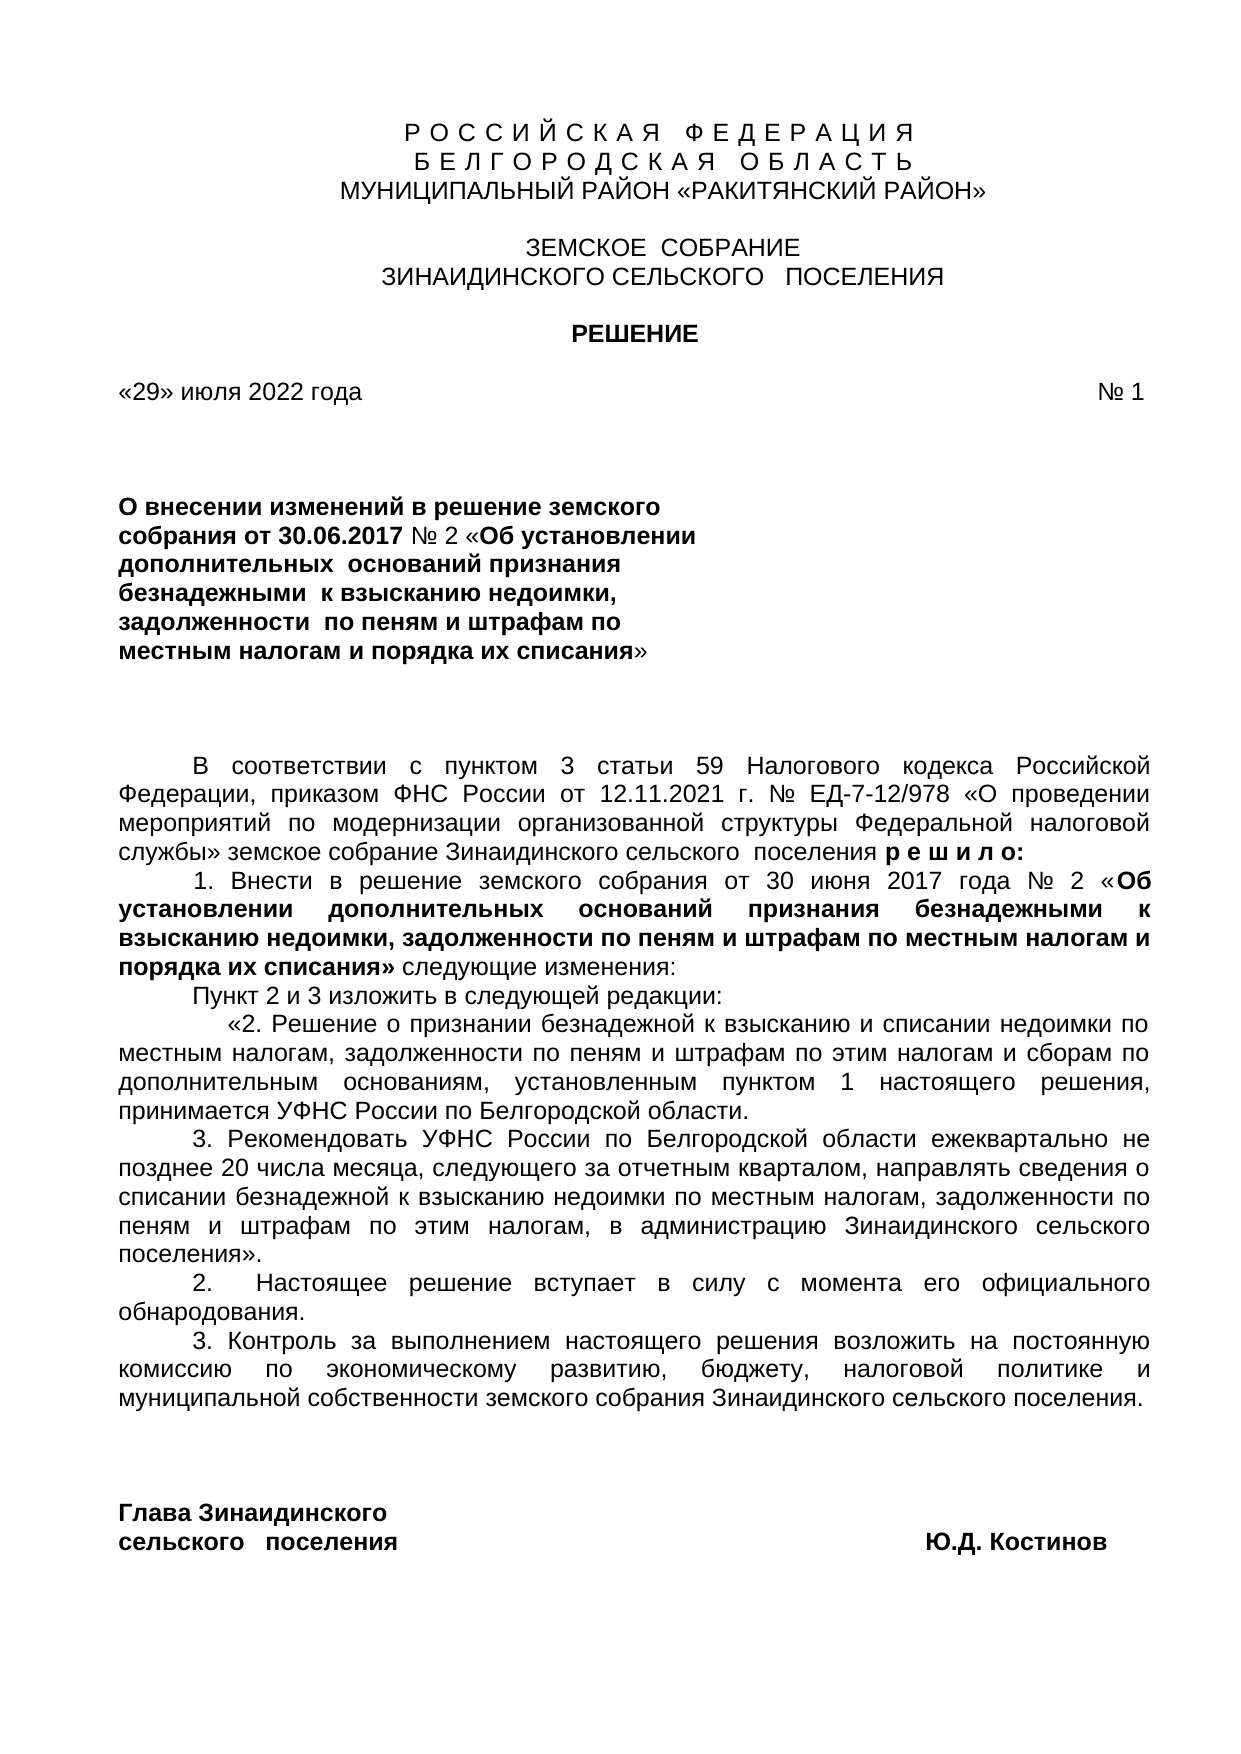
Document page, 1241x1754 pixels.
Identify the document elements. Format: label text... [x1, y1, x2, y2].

text Земское собрание [118, 233, 1152, 262]
text БЕЛГОРОДСКАЯ ОБЛАСТЬ [118, 147, 1152, 176]
text Пункт 2 и 3 изложить в следующей редакции: [192, 981, 1152, 1009]
text 1. Внести в решение земского собрания от 30 июня 2017 года № 2 «Об установлении дополнительных оснований признания безнадежными к взысканию недоимки, задолженности по пеням и штрафам по местным налогам и порядка их списания» следующие изменения: [118, 866, 1152, 981]
text безнадежными к взысканию недоимки, [118, 578, 1152, 607]
title РЕШЕНИЕ [118, 319, 1152, 348]
text 2. Настоящее решение вступает в силу с момента его официального обнародования. [118, 1268, 1152, 1326]
text В соответствии с пунктом 3 статьи 59 Налогового кодекса Российской Федерации, приказом ФНС России от 12.11.2021 г. № ЕД-7-12/978 «О проведении мероприятий по модернизации организованной структуры Федеральной налоговой службы» земское собрание Зинаидинского сельского поселения р е ш и л о: [118, 751, 1152, 866]
text дополнительных оснований признания [118, 549, 1152, 578]
text «2. Решение о признании безнадежной к взысканию и списании недоимки по местным налогам, задолженности по пеням и штрафам по этим налогам и сборам по дополнительным основаниям, установленным пунктом 1 настоящего решения, принимается УФНС России по Белгородской области. [118, 1009, 1152, 1124]
text местным налогам и порядка их списания» [118, 636, 1152, 664]
text собрания от 30.06.2017 № 2 «Об установлении [118, 521, 1152, 549]
text 3. Рекомендовать УФНС России по Белгородской области ежеквартально не позднее 20 числа месяца, следующего за отчетным кварталом, направлять сведения о списании безнадежной к взысканию недоимки по местным налогам, задолженности по пеням и штрафам по этим налогам, в администрацию Зинаидинского сельского поселения». [118, 1124, 1152, 1268]
text РОССИЙСКАЯ ФЕДЕРАЦИЯ [118, 118, 1152, 147]
text ЗИНАИДИНСКОГО сельского поселения [118, 262, 1152, 291]
text 3. Контроль за выполнением настоящего решения возложить на постоянную комиссию по экономическому развитию, бюджету, налоговой политике и муниципальной собственности земского собрания Зинаидинского сельского поселения. [118, 1326, 1152, 1412]
text О внесении изменений в решение земского [118, 492, 1152, 521]
text Глава Зинаидинского [118, 1498, 1152, 1527]
text МУНИЦИПАЛЬНЫЙ РАЙОН «РАКИТЯНСКИЙ РАЙОН» [118, 176, 1152, 204]
text задолженности по пеням и штрафам по [118, 607, 1152, 636]
text «29» июля 2022 года № 1 [118, 377, 1152, 406]
text сельского поселения Ю.Д. Костинов [118, 1527, 1152, 1556]
